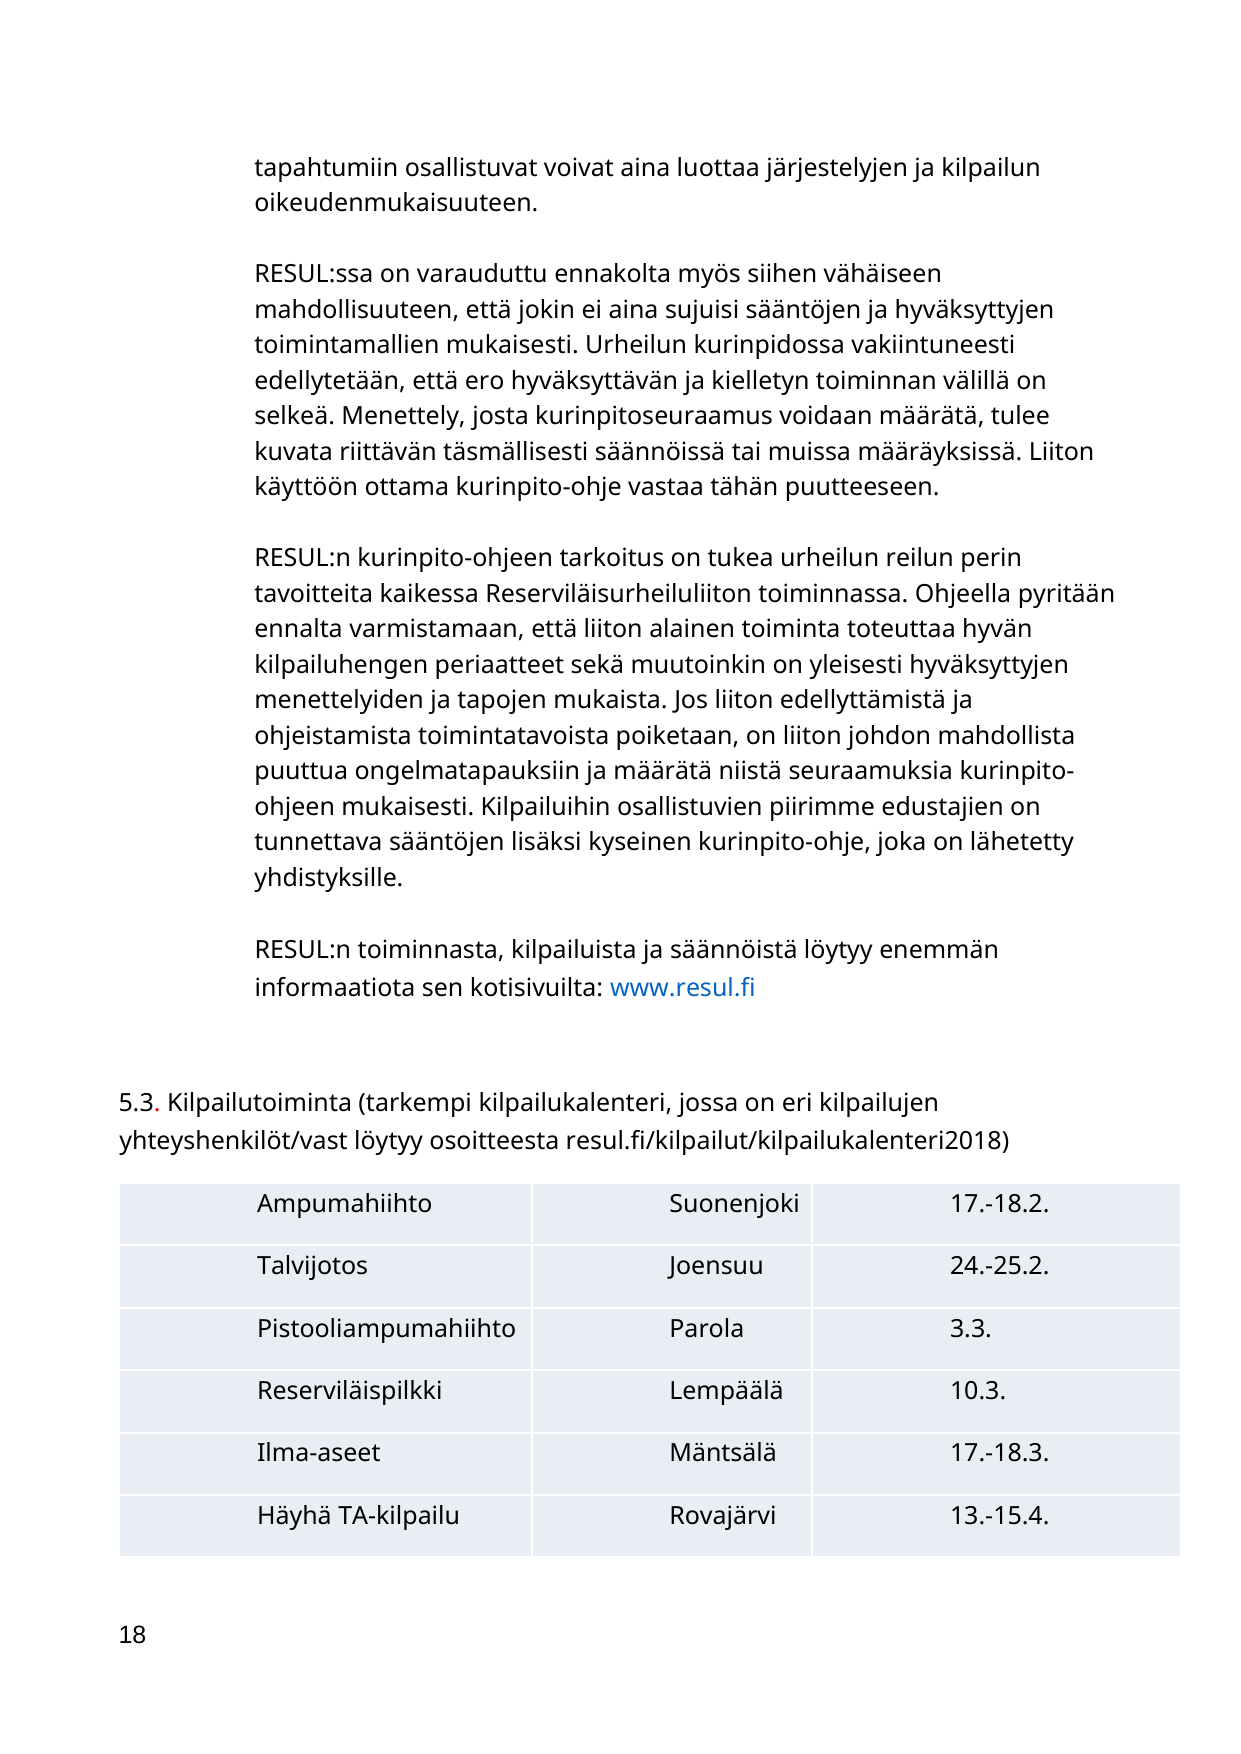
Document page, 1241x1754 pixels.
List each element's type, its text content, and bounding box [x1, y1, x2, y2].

table_header Suonenjoki [533, 1184, 811, 1244]
text RESUL:n kurinpito-ohjeen tarkoitus on tukea urheilun reilun perin tavoitteita kaikessa Reserviläisurheiluliiton toiminnassa. Ohjeella pyritään ennalta varmistamaan, että liiton alainen toiminta toteuttaa hyvän kilpailuhengen periaatteet sekä muutoinkin on yleisesti hyväksyttyjen menettelyiden ja tapojen mukaista. Jos liiton edellyttämistä ja ohjeistamista toimintatavoista poiketaan, on liiton johdon mahdollista puuttua ongelmatapauksiin ja määrätä niistä seuraamuksia kurinpito-ohjeen mukaisesti. Kilpailuihin osallistuvien piirimme edustajien on tunnettava sääntöjen lisäksi kyseinen kurinpito-ohje, joka on lähetetty yhdistyksille. [254, 538, 1122, 894]
table_cell Rovajärvi [533, 1496, 811, 1556]
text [254, 148, 1122, 219]
text RESUL:ssa on varauduttu ennakolta myös siihen vähäiseen mahdollisuuteen, että jokin ei aina sujuisi sääntöjen ja hyväksyttyjen toimintamallien mukaisesti. Urheilun kurinpidossa vakiintuneesti edellytetään, että ero hyväksyttävän ja kielletyn toiminnan välillä on selkeä. Menettely, josta kurinpitoseuraamus voidaan määrätä, tulee kuvata riittävän täsmällisesti säännöissä tai muissa määräyksissä. Liiton käyttöön ottama kurinpito-ohje vastaa tähän puutteeseen. [254, 254, 1122, 503]
table_cell 13.-15.4. [813, 1496, 1180, 1556]
table_cell Pistooliampumahiihto [120, 1309, 531, 1369]
table_cell Mäntsälä [533, 1434, 811, 1494]
table_header Ampumahiihto [120, 1184, 531, 1244]
table_cell Joensuu [533, 1246, 811, 1307]
text 5.3. Kilpailutoiminta (tarkempi kilpailukalenteri, jossa on eri kilpailujen yhteyshenkilöt/vast löytyy osoitteesta resul.fi/kilpailut/kilpailukalenteri2018) [118, 1084, 1122, 1156]
table_cell Lempäälä [533, 1371, 811, 1432]
table_cell 3.3. [813, 1309, 1180, 1369]
table_cell Ilma-aseet [120, 1434, 531, 1494]
table_cell 17.-18.3. [813, 1434, 1180, 1494]
table_cell 24.-25.2. [813, 1246, 1180, 1307]
table_cell Reserviläispilkki [120, 1371, 531, 1432]
table_cell Parola [533, 1309, 811, 1369]
text RESUL:n toiminnasta, kilpailuista ja säännöistä löytyy enemmän informaatiota sen kotisivuilta: www.resul.fi [254, 932, 1122, 1004]
table_header 17.-18.2. [813, 1184, 1180, 1244]
table_cell Häyhä TA-kilpailu [120, 1496, 531, 1556]
table_cell Talvijotos [120, 1246, 531, 1307]
table_cell 10.3. [813, 1371, 1180, 1432]
